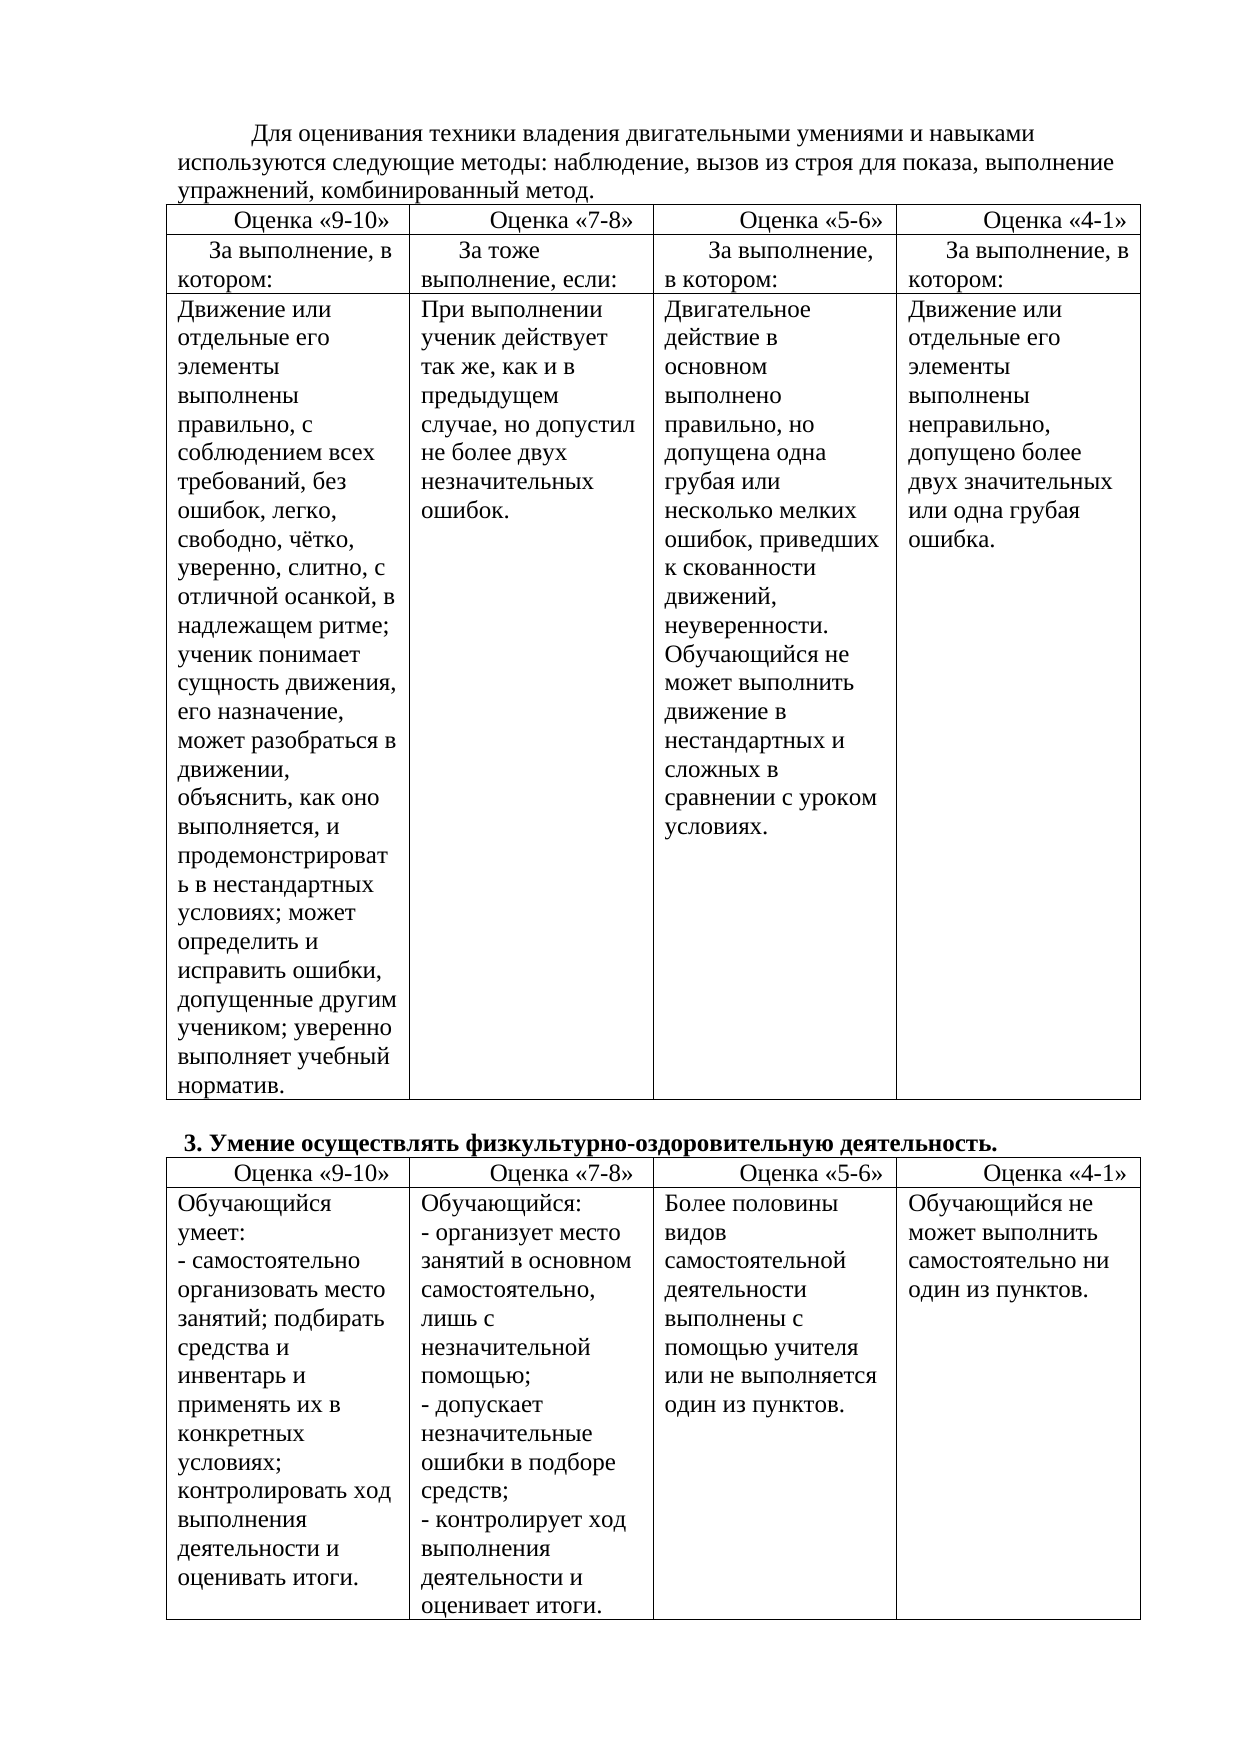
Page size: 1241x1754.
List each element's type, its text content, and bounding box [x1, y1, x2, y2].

table_header Оценка «7-8» [410, 1158, 653, 1187]
table_cell Обучающийся умеет: - самостоятельно организовать место занятий; подбирать средства и инвентарь и применять их в конкретных условиях; контролировать ход выполнения деятельности и оценивать итоги. [167, 1188, 409, 1619]
table_cell При выполнении ученик действует так же, как и в предыдущем случае, но допустил не более двух незначительных ошибок. [410, 294, 653, 1099]
table_header Оценка «4-1» [897, 1158, 1140, 1187]
table_header Оценка «7-8» [410, 205, 653, 234]
table_cell За выполнение, в котором: [167, 235, 409, 293]
table_header Оценка «9-10» [167, 205, 409, 234]
table_cell За тоже выполнение, если: [410, 235, 653, 293]
table_cell Обучающийся: - организует место занятий в основном самостоятельно, лишь с незначительной помощью; - допускает незначительные ошибки в подборе средств; - контролирует ход выполнения деятельности и оценивает итоги. [410, 1188, 653, 1619]
table_cell Обучающийся не может выполнить самостоятельно ни один из пунктов. [897, 1188, 1140, 1619]
text 3. Умение осуществлять физкультурно-оздоровительную деятельность. [177, 1128, 1152, 1157]
table_header Оценка «9-10» [167, 1158, 409, 1187]
table_cell Двигательное действие в основном выполнено правильно, но допущена одна грубая или несколько мелких ошибок, приведших к скованности движений, неуверенности. Обучающийся не может выполнить движение в нестандартных и сложных в сравнении с уроком условиях. [654, 294, 896, 1099]
table_header Оценка «5-6» [654, 205, 896, 234]
table_header Оценка «5-6» [654, 1158, 896, 1187]
text Для оценивания техники владения двигательными умениями и навыками используются следующие методы: наблюдение, вызов из строя для показа, выполнение упражнений, комбинированный метод. [177, 118, 1152, 204]
table_header Оценка «4-1» [897, 205, 1140, 234]
table_cell Более половины видов самостоятельной деятельности выполнены с помощью учителя или не выполняется один из пунктов. [654, 1188, 896, 1619]
table_cell За выполнение, в котором: [897, 235, 1140, 293]
table_cell За выполнение, в котором: [654, 235, 896, 293]
table_cell Движение или отдельные его элементы выполнены правильно, с соблюдением всех требований, без ошибок, легко, свободно, чётко, уверенно, слитно, с отличной осанкой, в надлежащем ритме; ученик понимает сущность движения, его назначение, может разобраться в движении, объяснить, как оно выполняется, и продемонстрировать в нестандартных условиях; может определить и исправить ошибки, допущенные другим учеником; уверенно выполняет учебный норматив. [167, 294, 409, 1099]
table_cell Движение или отдельные его элементы выполнены неправильно, допущено более двух значительных или одна грубая ошибка. [897, 294, 1140, 1099]
